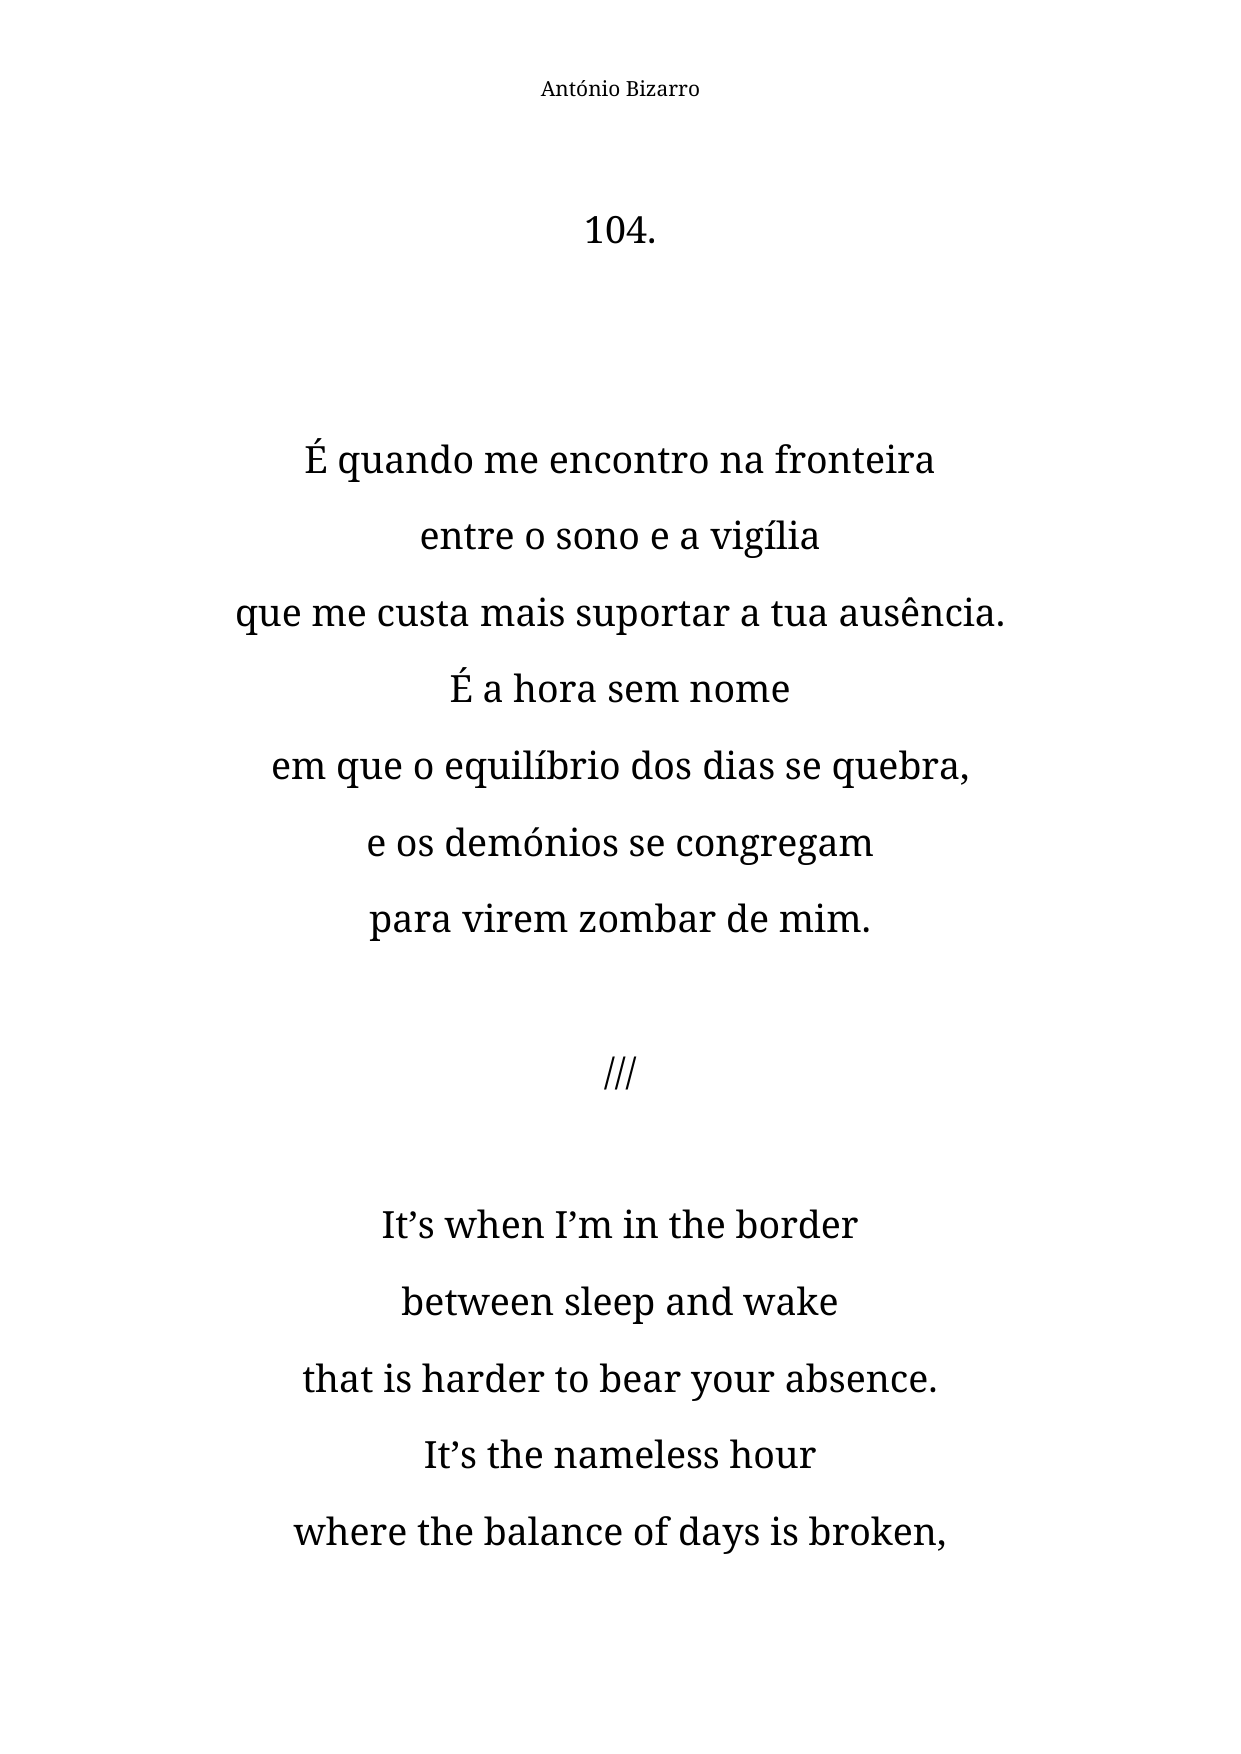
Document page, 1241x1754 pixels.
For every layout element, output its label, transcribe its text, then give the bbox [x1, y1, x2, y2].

text 104. [75, 203, 1165, 254]
text /// [75, 1046, 1165, 1097]
text that is harder to bear your absence. [75, 1352, 1165, 1403]
text em que o equilíbrio dos dias se quebra, [75, 739, 1165, 790]
text entre o sono e a vigília [75, 510, 1165, 561]
text e os demónios se congregam [75, 816, 1165, 867]
text para virem zombar de mim. [75, 892, 1165, 943]
text where the balance of days is broken, [75, 1505, 1165, 1556]
text It’s when I’m in the border [75, 1199, 1165, 1250]
text between sleep and wake [75, 1275, 1165, 1326]
text É quando me encontro na fronteira [75, 433, 1165, 484]
text It’s the nameless hour [75, 1428, 1165, 1479]
text É a hora sem nome [75, 663, 1165, 714]
text que me custa mais suportar a tua ausência. [75, 586, 1165, 637]
